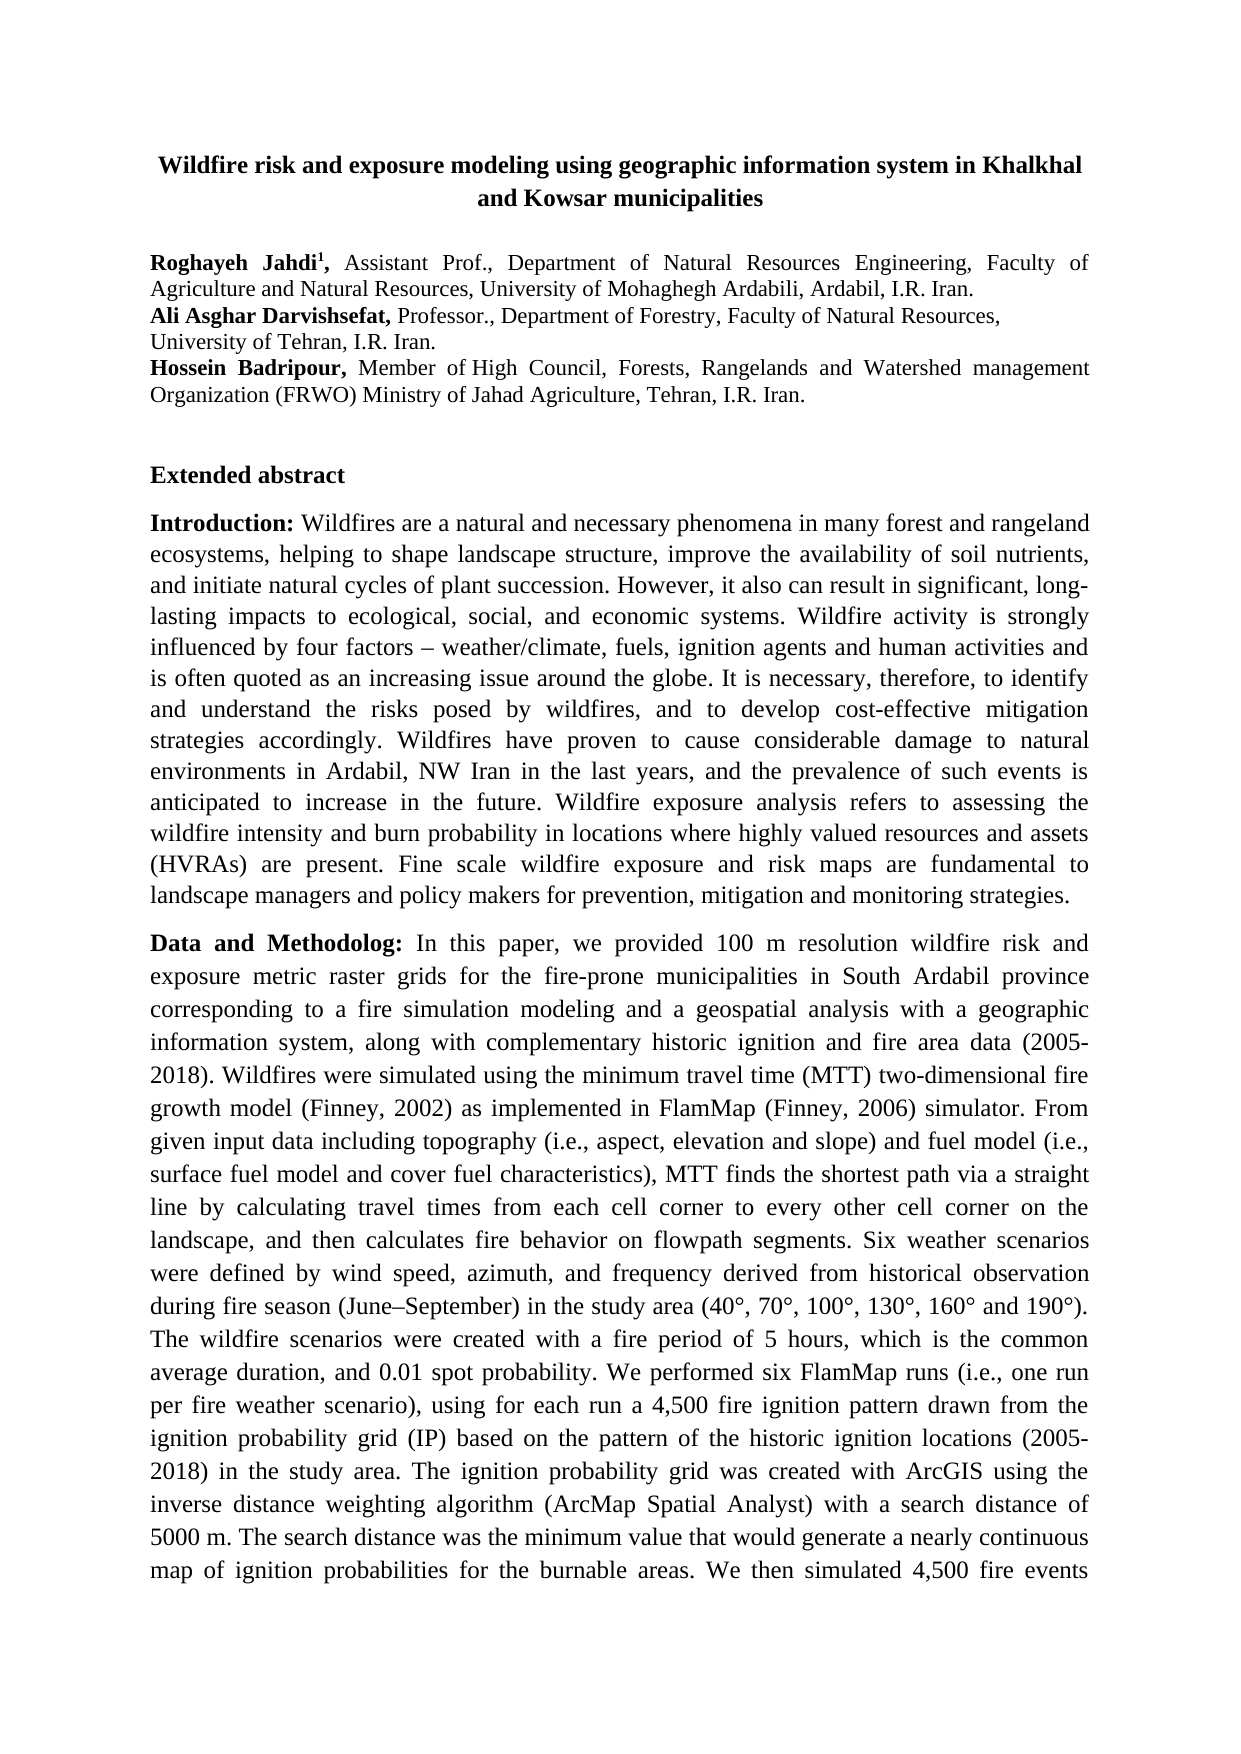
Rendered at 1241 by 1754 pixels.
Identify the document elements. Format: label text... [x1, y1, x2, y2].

text Introduction: Wildfires are a natural and necessary phenomena in many forest and rangeland ecosystems, helping to shape landscape structure, improve the availability of soil nutrients, and initiate natural cycles of plant succession. However, it also can result in significant, long-lasting impacts to ecological, social, and economic systems. Wildfire activity is strongly influenced by four factors – weather/climate, fuels, ignition agents and human activities and is often quoted as an increasing issue around the globe. It is necessary, therefore, to identify and understand the risks posed by wildfires, and to develop cost-effective mitigation strategies accordingly. Wildfires have proven to cause considerable damage to natural environments in Ardabil, NW Iran in the last years, and the prevalence of such events is anticipated to increase in the future. Wildfire exposure analysis refers to assessing the wildfire intensity and burn probability in locations where highly valued resources and assets (HVRAs) are present. Fine scale wildfire exposure and risk maps are fundamental to landscape managers and policy makers for prevention, mitigation and monitoring strategies. [150, 508, 1090, 909]
text Extended abstract [150, 460, 1090, 489]
text Ali Asghar Darvishsefat, Professor., Department of Forestry, Faculty of Natural Resources, University of Tehran, I.R. Iran. [150, 302, 1090, 354]
text Wildfire risk and exposure modeling using geographic information system in Khalkhal and Kowsar municipalities [150, 150, 1090, 212]
text Hossein Badripour, Member of High Council, Forests, Rangelands and Watershed management Organization (FRWO) Ministry of Jahad Agriculture, Tehran, I.R. Iran. [150, 354, 1090, 407]
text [150, 928, 1090, 1584]
text Roghayeh Jahdi1, Assistant Prof., Department of Natural Resources Engineering, Faculty of Agriculture and Natural Resources, University of Mohaghegh Ardabili, Ardabil, I.R. Iran. [150, 249, 1090, 302]
